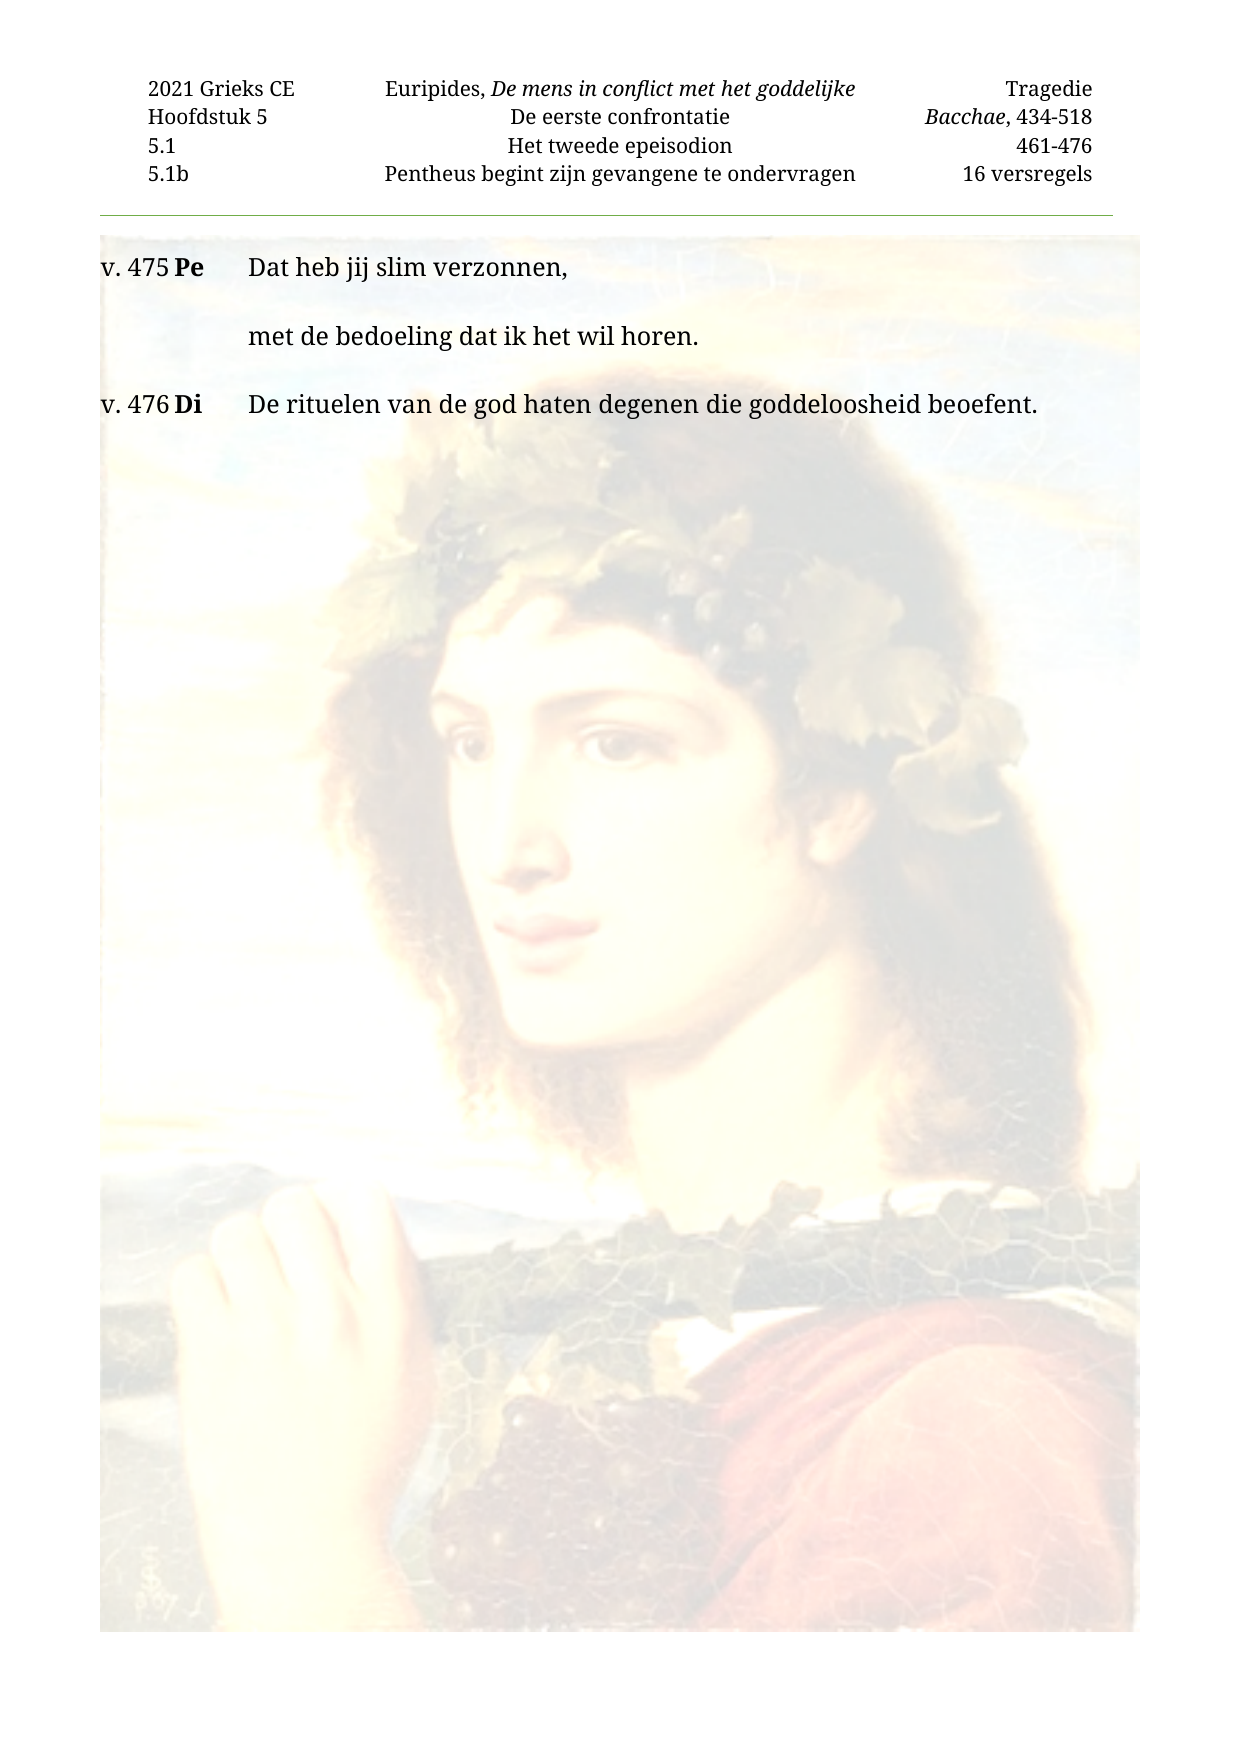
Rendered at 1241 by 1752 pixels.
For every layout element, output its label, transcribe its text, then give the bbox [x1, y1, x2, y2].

text v. 475 Pe Dat heb jij slim verzonnen, [100, 250, 1140, 284]
text met de bedoeling dat ik het wil horen. [100, 318, 1140, 352]
text v. 476 Di De rituelen van de god haten degenen die goddeloosheid beoefent. [100, 386, 1140, 420]
